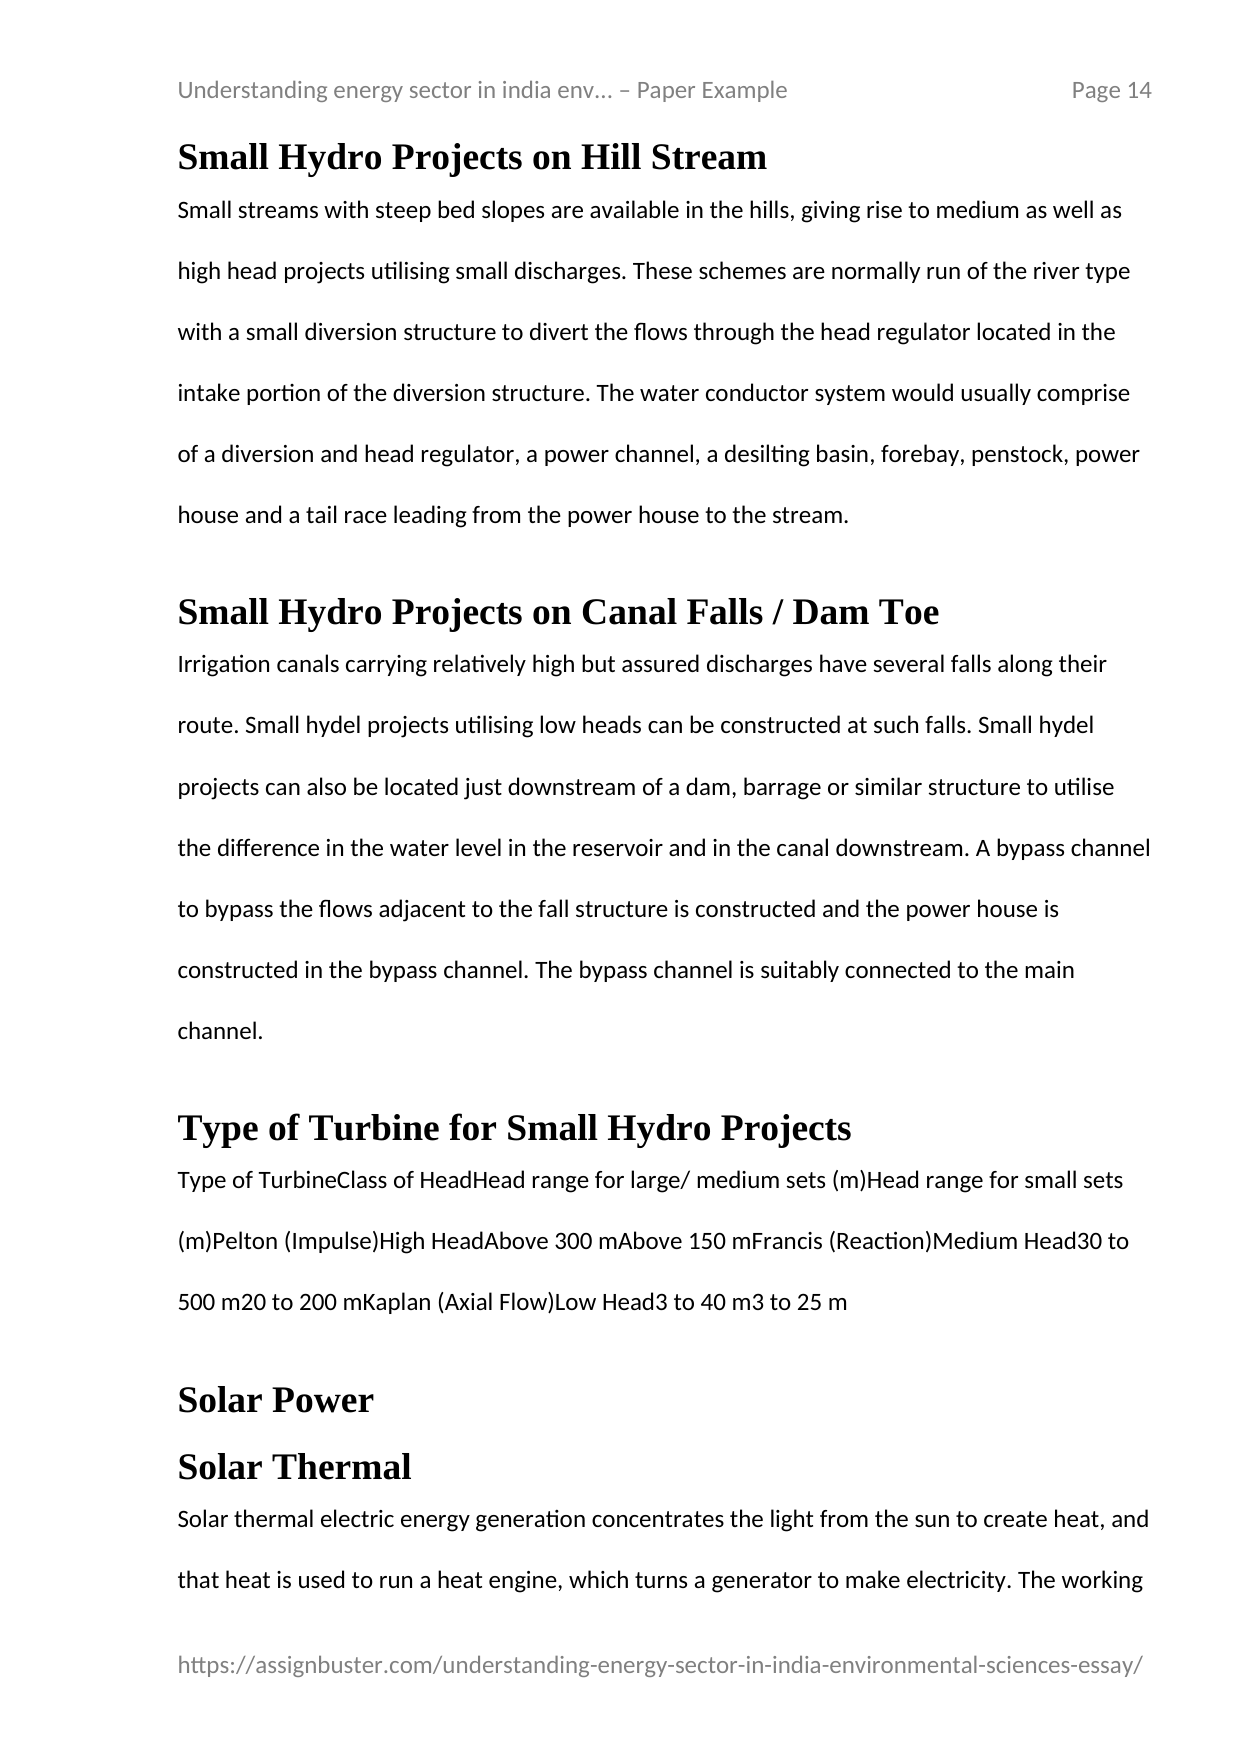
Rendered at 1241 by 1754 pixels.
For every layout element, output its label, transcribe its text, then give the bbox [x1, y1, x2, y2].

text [177, 1503, 1152, 1595]
text Small streams with steep bed slopes are available in the hills, giving rise to medium as well as high head projects utilising small discharges. These schemes are normally run of the river type with a small diversion structure to divert the flows through the head regulator located in the intake portion of the diversion structure. The water conductor system would usually comprise of a diversion and head regulator, a power channel, a desilting basin, forebay, penstock, power house and a tail race leading from the power house to the stream. [177, 194, 1152, 529]
text Irrigation canals carrying relatively high but assured discharges have several falls along their route. Small hydel projects utilising low heads can be constructed at such falls. Small hydel projects can also be located just downstream of a dam, barrage or similar structure to utilise the difference in the water level in the reservoir and in the canal downstream. A bypass channel to bypass the flows adjacent to the fall structure is constructed and the power house is constructed in the bypass channel. The bypass channel is suitably connected to the main channel. [177, 649, 1152, 1045]
text Type of TurbineClass of HeadHead range for large/ medium sets (m)Head range for small sets (m)Pelton (Impulse)High HeadAbove 300 mAbove 150 mFrancis (Reaction)Medium Head30 to 500 m20 to 200 mKaplan (Axial Flow)Low Head3 to 40 m3 to 25 m [177, 1164, 1152, 1317]
subtitle Solar Thermal [177, 1444, 1152, 1488]
subtitle Small Hydro Projects on Hill Stream [177, 135, 1152, 178]
subtitle Type of Turbine for Small Hydro Projects [177, 1105, 1152, 1148]
subtitle Solar Power [177, 1377, 1152, 1420]
subtitle Small Hydro Projects on Canal Falls / Dam Toe [177, 589, 1152, 633]
